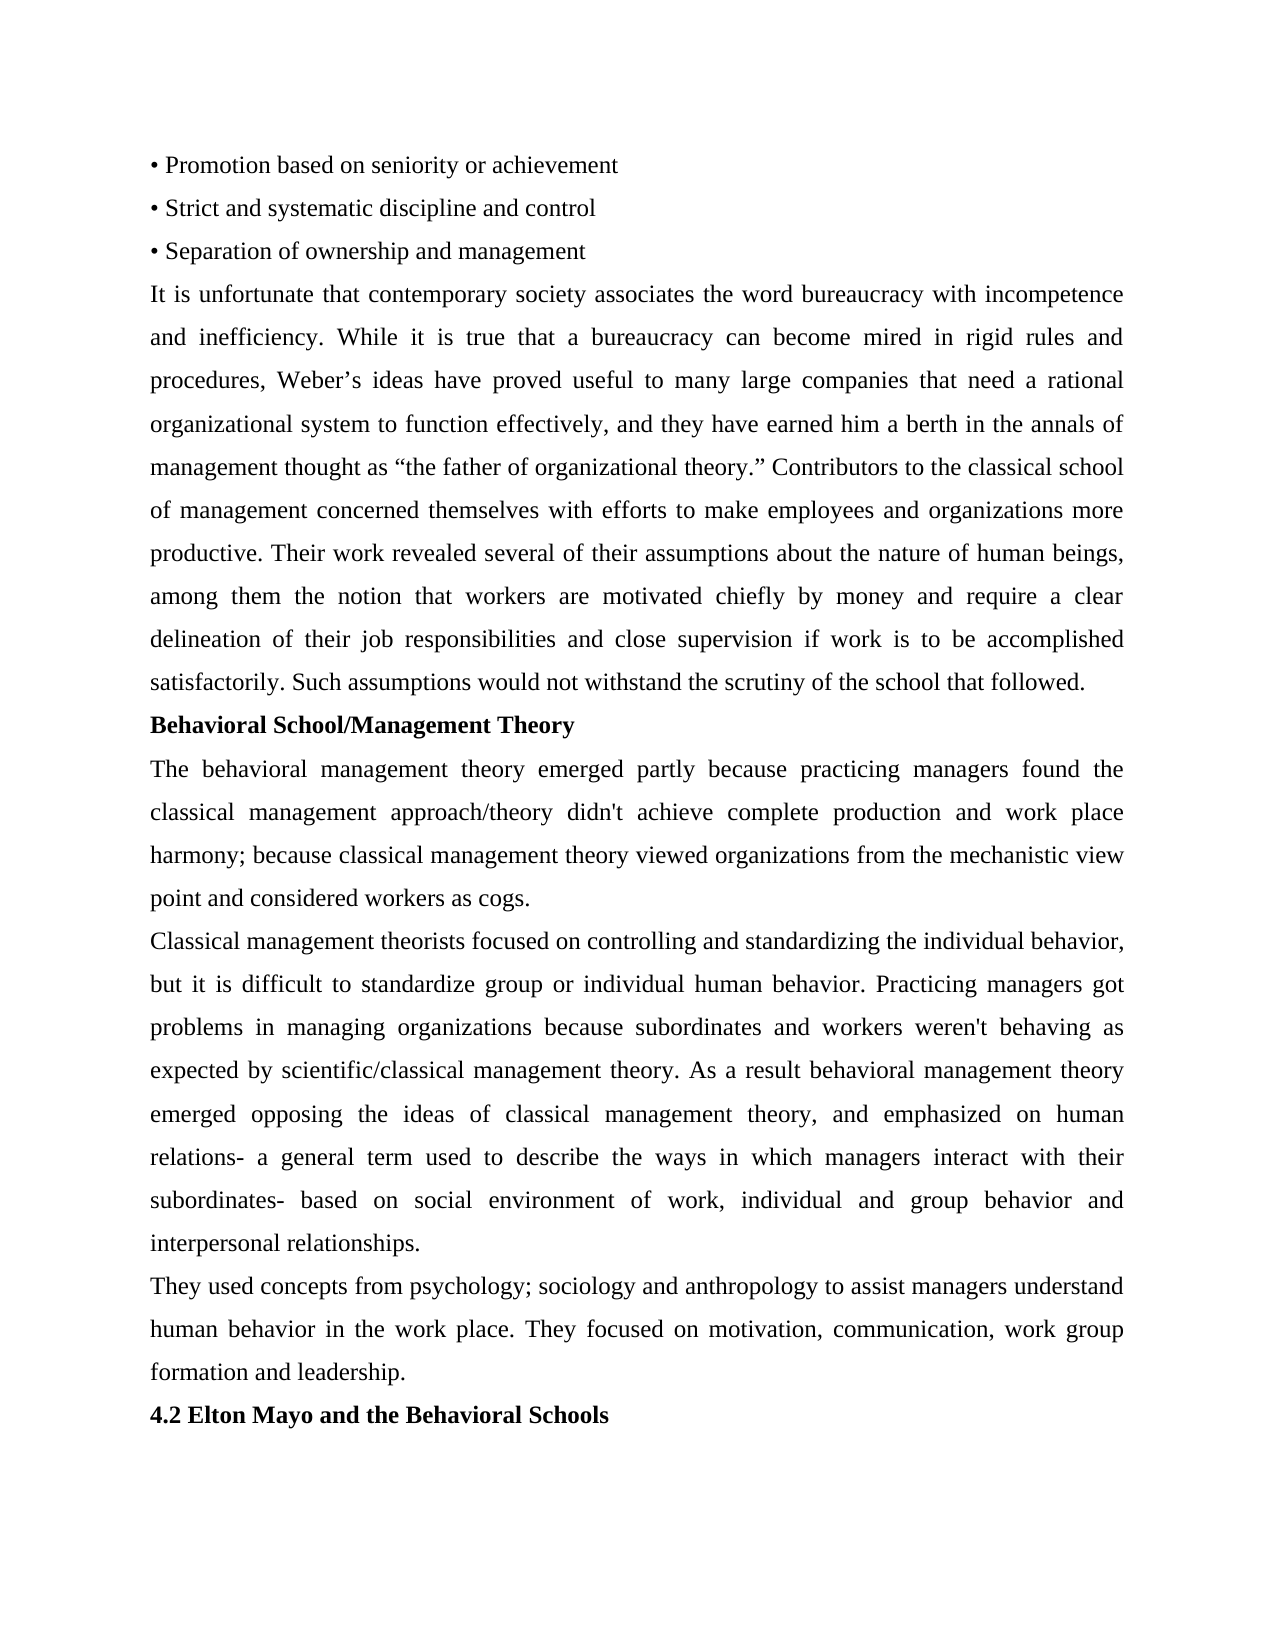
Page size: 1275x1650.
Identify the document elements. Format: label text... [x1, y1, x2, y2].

text It is unfortunate that contemporary society associates the word bureaucracy with incompetence and inefficiency. While it is true that a bureaucracy can become mired in rigid rules and procedures, Weber’s ideas have proved useful to many large companies that need a rational organizational system to function effectively, and they have earned him a berth in the annals of management thought as “the father of organizational theory.” Contributors to the classical school of management concerned themselves with efforts to make employees and organizations more productive. Their work revealed several of their assumptions about the nature of human beings, among them the notion that workers are motivated chiefly by money and require a clear delineation of their job responsibilities and close supervision if work is to be accomplished satisfactorily. Such assumptions would not withstand the scrutiny of the school that followed. [150, 279, 1125, 696]
text • Promotion based on seniority or achievement [150, 150, 1125, 179]
text • Separation of ownership and management [150, 236, 1125, 265]
text • Strict and systematic discipline and control [150, 193, 1125, 222]
text They used concepts from psychology; sociology and anthropology to assist managers understand human behavior in the work place. They focused on motivation, communication, work group formation and leadership. [150, 1271, 1125, 1386]
text 4.2 Elton Mayo and the Behavioral Schools [150, 1401, 1125, 1429]
text The behavioral management theory emerged partly because practicing managers found the classical management approach/theory didn't achieve complete production and work place harmony; because classical management theory viewed organizations from the mechanistic view point and considered workers as cogs. [150, 754, 1125, 912]
text Behavioral School/Management Theory [150, 711, 1125, 739]
text Classical management theorists focused on controlling and standardizing the individual behavior, but it is difficult to standardize group or individual human behavior. Practicing managers got problems in managing organizations because subordinates and workers weren't behaving as expected by scientific/classical management theory. As a result behavioral management theory emerged opposing the ideas of classical management theory, and emphasized on human relations- a general term used to describe the ways in which managers interact with their subordinates- based on social environment of work, individual and group behavior and interpersonal relationships. [150, 926, 1125, 1257]
